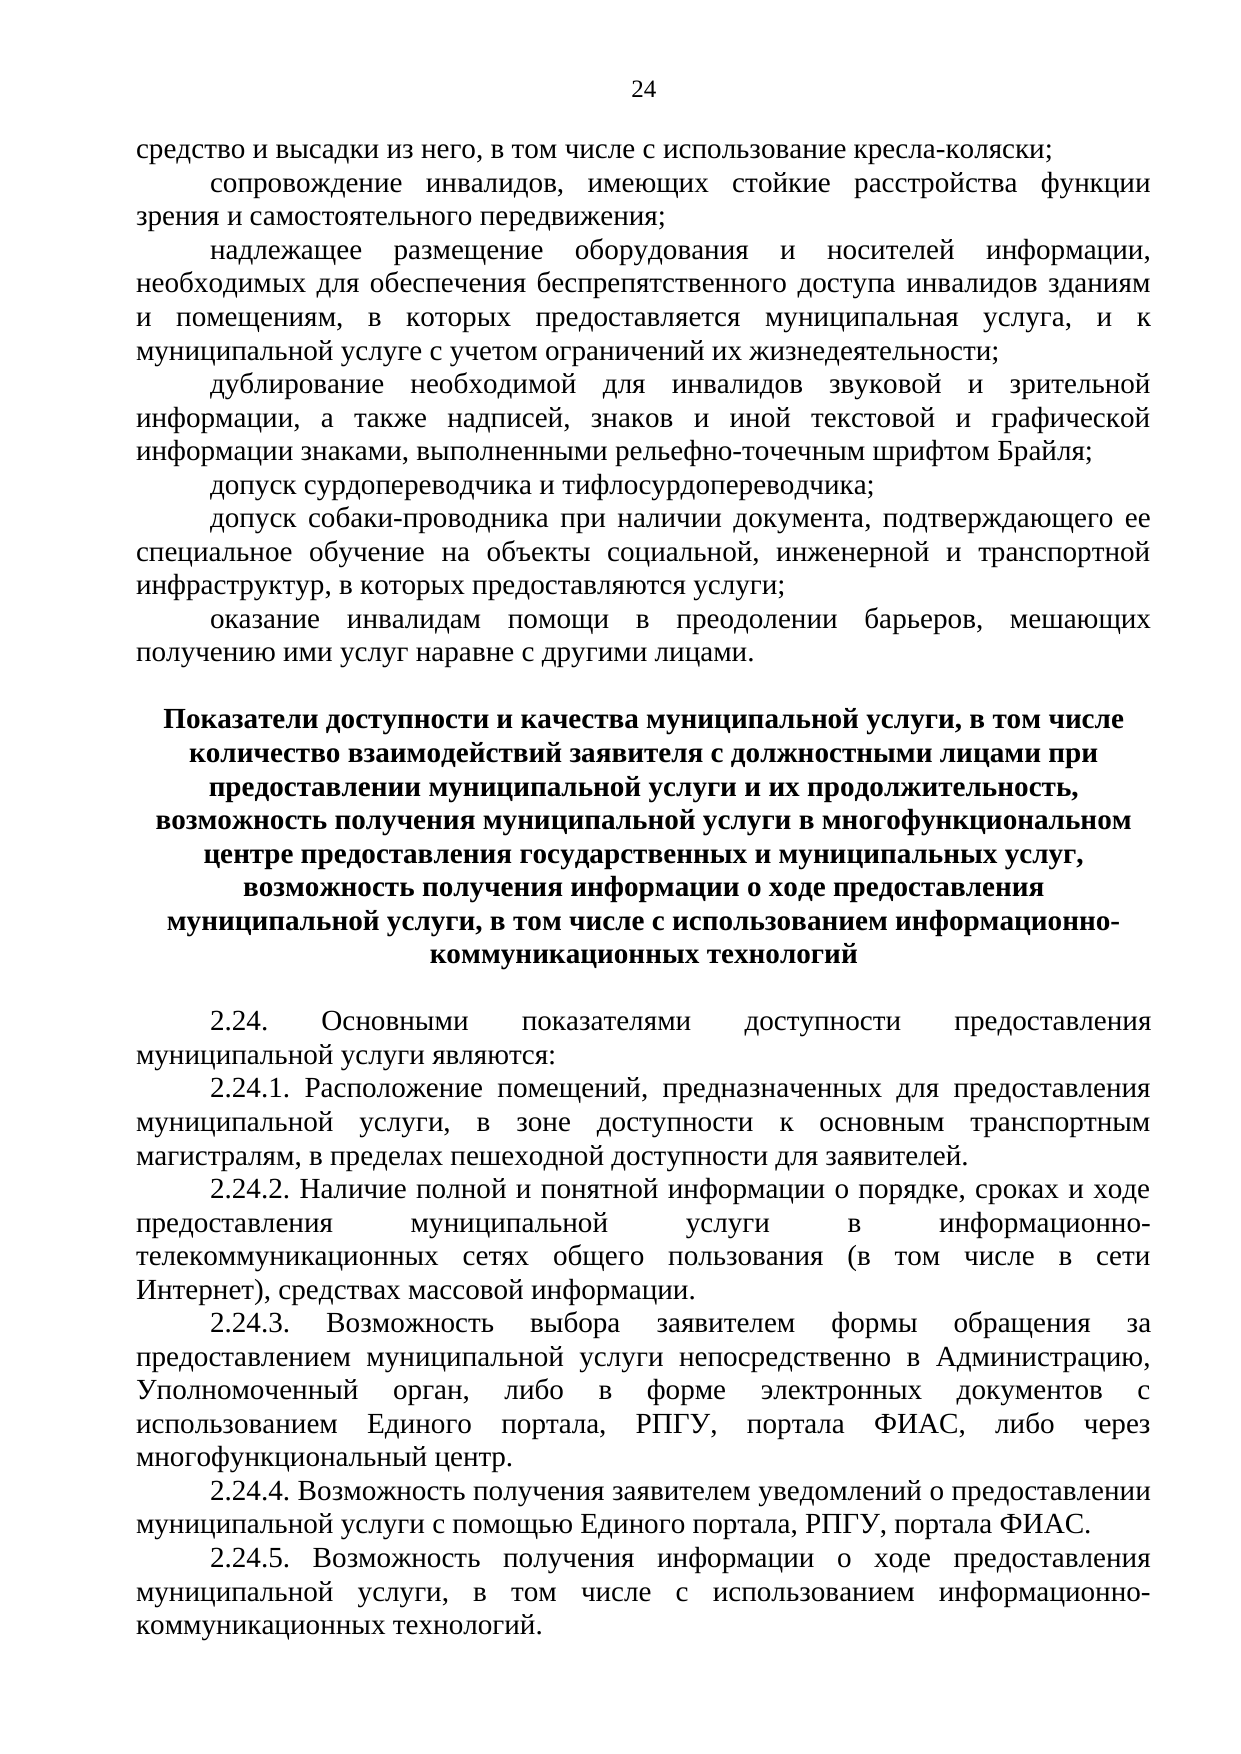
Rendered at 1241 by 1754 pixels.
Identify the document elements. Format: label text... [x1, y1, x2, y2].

text 2.24.4. Возможность получения заявителем уведомлений о предоставлении муниципальной услуги с помощью Единого портала, РПГУ, портала ФИАС. [136, 1473, 1152, 1540]
text оказание инвалидам помощи в преодолении барьеров, мешающих получению ими услуг наравне с другими лицами. [136, 601, 1152, 668]
text 2.24.1. Расположение помещений, предназначенных для предоставления муниципальной услуги, в зоне доступности к основным транспортным магистралям, в пределах пешеходной доступности для заявителей. [136, 1071, 1152, 1171]
text Показатели доступности и качества муниципальной услуги, в том числе количество взаимодействий заявителя с должностными лицами при предоставлении муниципальной услуги и их продолжительность, возможность получения муниципальной услуги в многофункциональном центре предоставления государственных и муниципальных услуг, возможность получения информации о ходе предоставления муниципальной услуги, в том числе с использованием информационно-коммуникационных технологий [136, 702, 1152, 970]
text 2.24. Основными показателями доступности предоставления муниципальной услуги являются: [136, 1003, 1152, 1071]
text 2.24.2. Наличие полной и понятной информации о порядке, сроках и ходе предоставления муниципальной услуги в информационно-телекоммуникационных сетях общего пользования (в том числе в сети Интернет), средствах массовой информации. [136, 1171, 1152, 1305]
text допуск сурдопереводчика и тифлосурдопереводчика; [136, 467, 1152, 500]
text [136, 131, 1152, 165]
text допуск собаки-проводника при наличии документа, подтверждающего ее специальное обучение на объекты социальной, инженерной и транспортной инфраструктур, в которых предоставляются услуги; [136, 500, 1152, 601]
text сопровождение инвалидов, имеющих стойкие расстройства функции зрения и самостоятельного передвижения; [136, 165, 1152, 232]
text 2.24.5. Возможность получения информации о ходе предоставления муниципальной услуги, в том числе с использованием информационно-коммуникационных технологий. [136, 1540, 1152, 1641]
text 2.24.3. Возможность выбора заявителем формы обращения за предоставлением муниципальной услуги непосредственно в Администрацию, Уполномоченный орган, либо в форме электронных документов с использованием Единого портала, РПГУ, портала ФИАС, либо через многофункциональный центр. [136, 1305, 1152, 1473]
text дублирование необходимой для инвалидов звуковой и зрительной информации, а также надписей, знаков и иной текстовой и графической информации знаками, выполненными рельефно-точечным шрифтом Брайля; [136, 366, 1152, 467]
text надлежащее размещение оборудования и носителей информации, необходимых для обеспечения беспрепятственного доступа инвалидов зданиям и помещениям, в которых предоставляется муниципальная услуга, и к муниципальной услуге с учетом ограничений их жизнедеятельности; [136, 232, 1152, 366]
